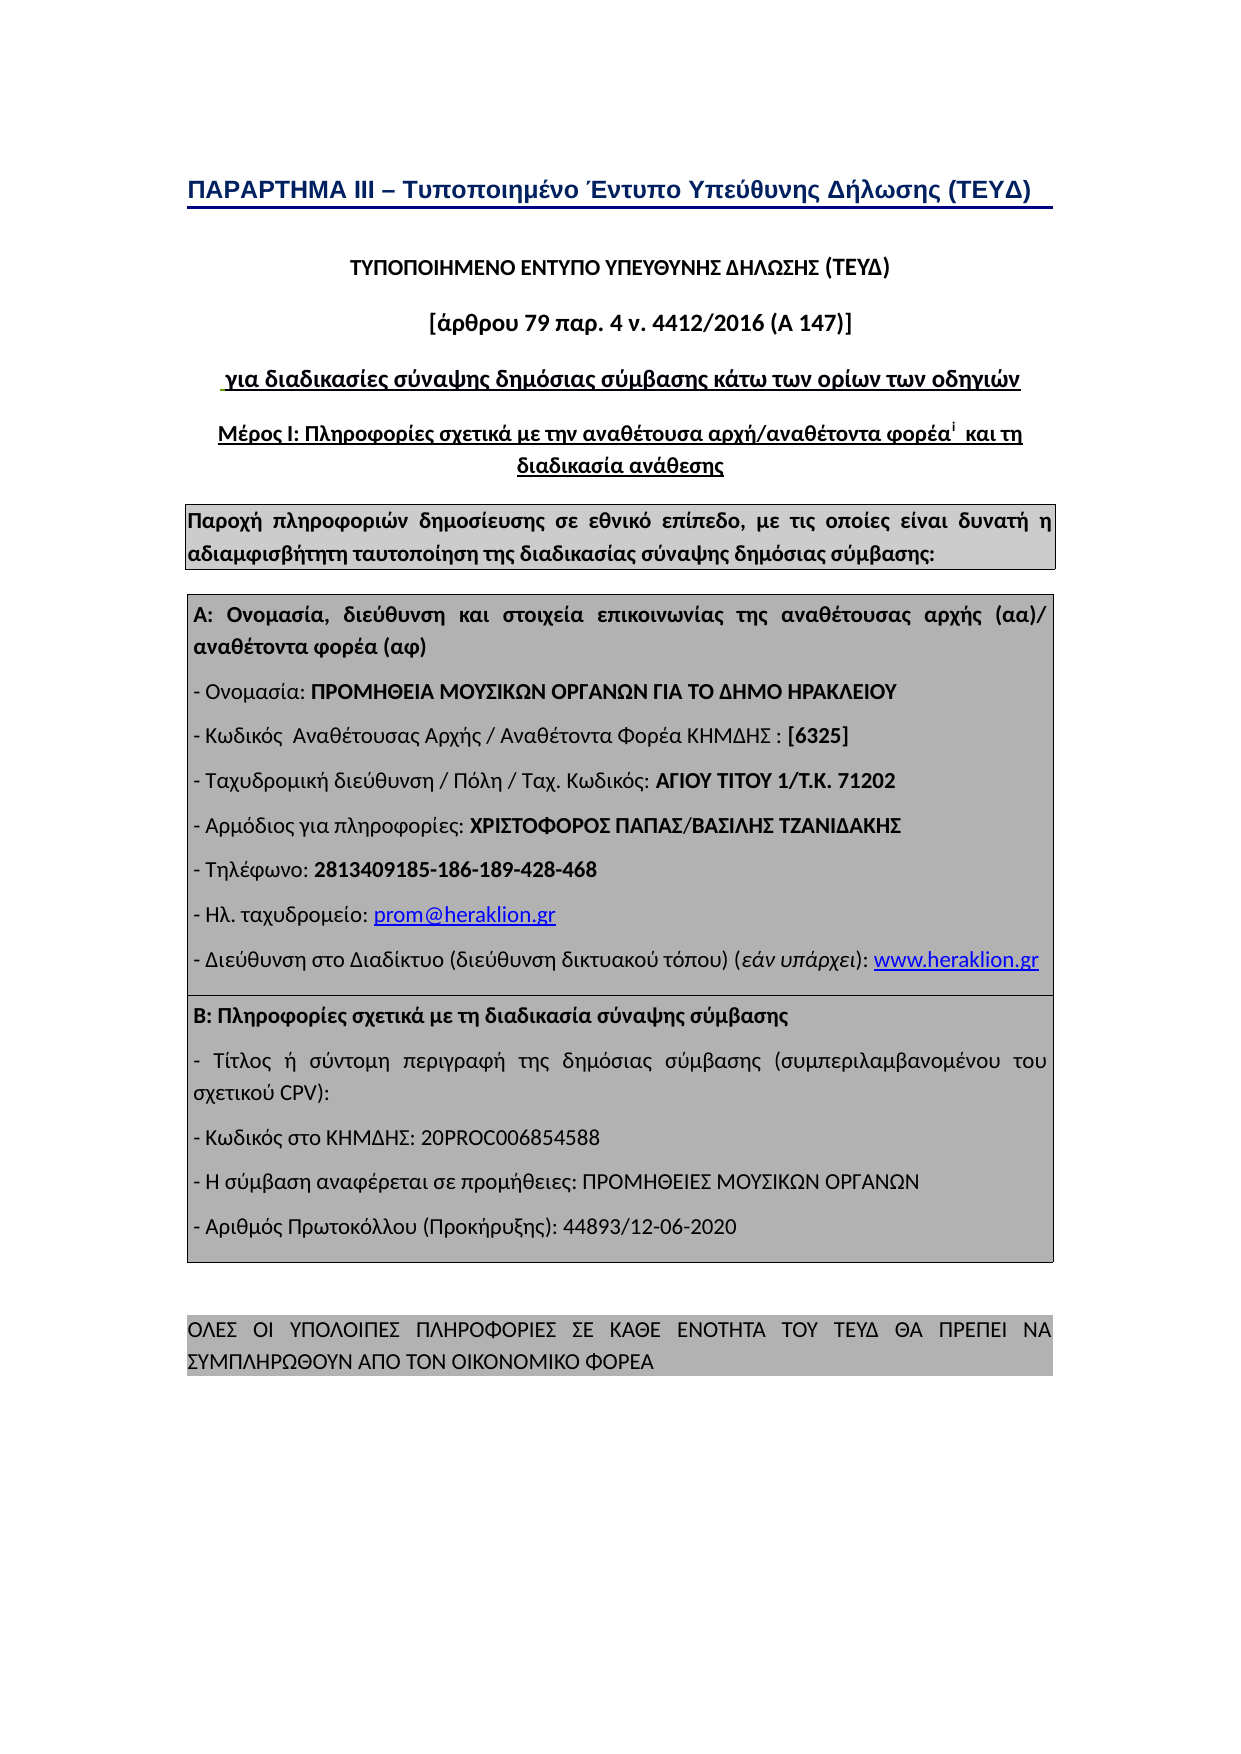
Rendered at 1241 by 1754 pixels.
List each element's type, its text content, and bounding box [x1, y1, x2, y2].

table_header Α: Ονομασία, διεύθυνση και στοιχεία επικοινωνίας της αναθέτουσας αρχής (αα)/ αναθέτοντα φορέα (αφ) - Ονομασία: ΠΡΟΜΗΘΕΙΑ ΜΟΥΣΙΚΩΝ ΟΡΓΑΝΩΝ ΓΙΑ ΤΟ ΔΗΜΟ ΗΡΑΚΛΕΙΟΥ - Κωδικός Αναθέτουσας Αρχής / Αναθέτοντα Φορέα ΚΗΜΔΗΣ : [6325] - Ταχυδρομική διεύθυνση / Πόλη / Ταχ. Κωδικός: ΑΓΙΟΥ ΤΙΤΟΥ 1/Τ.Κ. 71202 - Αρμόδιος για πληροφορίες: ΧΡΙΣΤΟΦΟΡΟΣ ΠΑΠΑΣ/ΒΑΣΙΛΗΣ ΤΖΑΝΙΔΑΚΗΣ - Τηλέφωνο: 2813409185-186-189-428-468 - Ηλ. ταχυδρομείο: prom@heraklion.gr - Διεύθυνση στο Διαδίκτυο (διεύθυνση δικτυακού τόπου) (εάν υπάρχει): www.heraklion.gr [188, 595, 1053, 995]
subtitle ΠΑΡΑΡΤΗΜΑ IIΙ – Τυποποιημένο Έντυπο Υπεύθυνης Δήλωσης (ΤΕΥΔ) [187, 175, 1053, 206]
text Μέρος Ι: Πληροφορίες σχετικά με την αναθέτουσα αρχή/αναθέτοντα φορέα και τη διαδικασία ανάθεσης [187, 419, 1053, 479]
text ΤΥΠΟΠΟΙΗΜΕΝΟ ΕΝΤΥΠΟ ΥΠΕΥΘΥΝΗΣ ΔΗΛΩΣΗΣ (TEΥΔ) [187, 252, 1053, 282]
text ΟΛΕΣ ΟΙ ΥΠΟΛΟΙΠΕΣ ΠΛΗΡΟΦΟΡΙΕΣ ΣΕ ΚΑΘΕ ΕΝΟΤΗΤΑ ΤΟΥ ΤΕΥΔ ΘΑ ΠΡΕΠΕΙ ΝΑ ΣΥΜΠΛΗΡΩΘΟΥΝ ΑΠΟ ΤΟΝ ΟΙΚΟΝΟΜΙΚΟ ΦΟΡΕΑ [187, 1315, 1053, 1376]
table_cell Β: Πληροφορίες σχετικά με τη διαδικασία σύναψης σύμβασης - Τίτλος ή σύντομη περιγραφή της δημόσιας σύμβασης (συμπεριλαμβανομένου του σχετικού CPV): - Κωδικός στο ΚΗΜΔΗΣ: 20PROC006854588 - Η σύμβαση αναφέρεται σε προμήθειες: ΠΡΟΜΗΘΕΙΕΣ ΜΟΥΣΙΚΩΝ ΟΡΓΑΝΩΝ - Αριθμός Πρωτοκόλλου (Προκήρυξης): 44893/12-06-2020 [188, 996, 1053, 1262]
text Παροχή πληροφοριών δημοσίευσης σε εθνικό επίπεδο, με τις οποίες είναι δυνατή η αδιαμφισβήτητη ταυτοποίηση της διαδικασίας σύναψης δημόσιας σύμβασης: [186, 505, 1055, 569]
text για διαδικασίες σύναψης δημόσιας σύμβασης κάτω των ορίων των οδηγιών [187, 363, 1053, 394]
text [άρθρου 79 παρ. 4 ν. 4412/2016 (Α 147)] [187, 307, 1053, 338]
